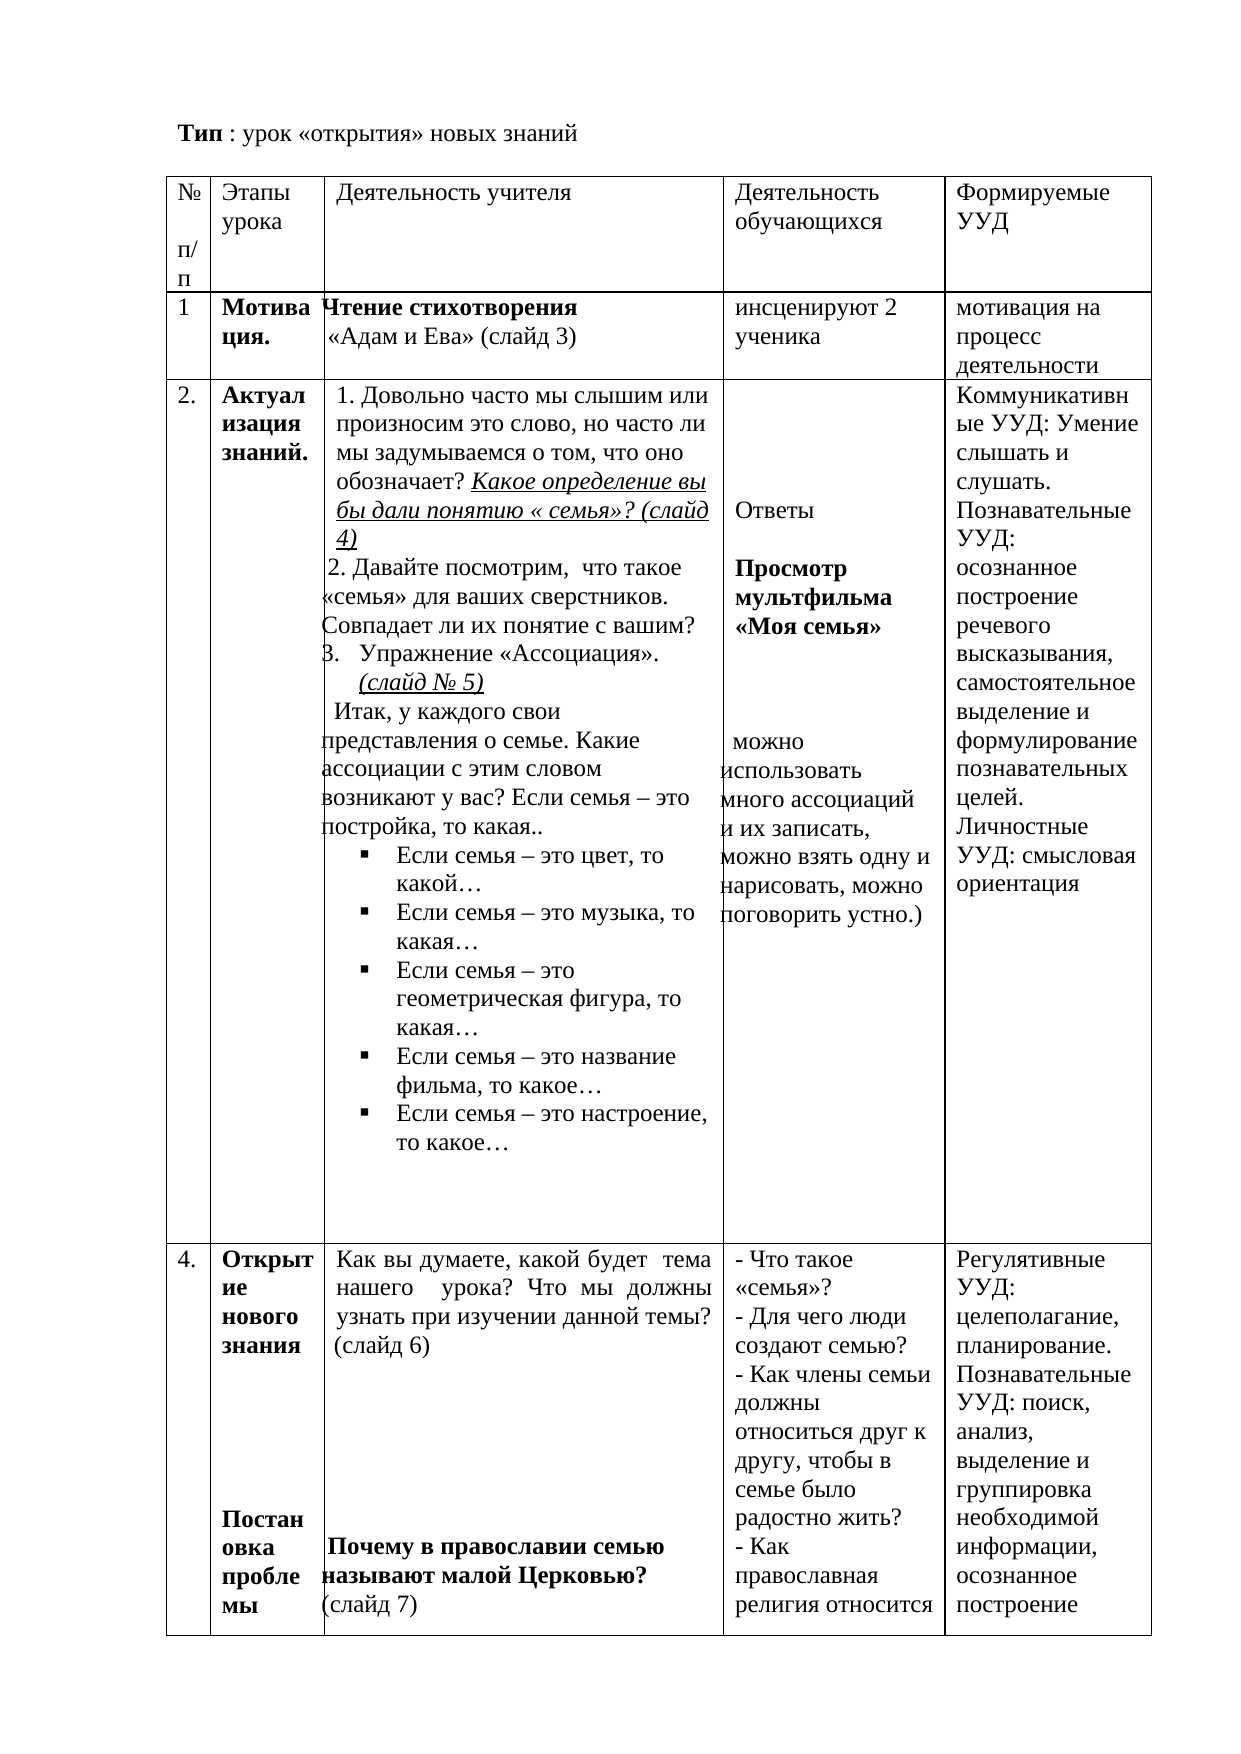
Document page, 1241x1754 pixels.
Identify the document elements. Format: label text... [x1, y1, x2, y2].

table_header Деятельность учителя [325, 177, 723, 291]
table_cell Мотивация. [211, 293, 324, 379]
table_header Этапы урока [211, 177, 324, 291]
table_header Формируемые УУД [946, 177, 1151, 291]
table_cell 4. [167, 1244, 210, 1635]
table_cell Чтение стихотворения «Адам и Ева» (слайд 3) [325, 293, 723, 379]
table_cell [211, 1244, 324, 1635]
table_cell мотивация на процесс деятельности [946, 293, 1151, 379]
table_cell 1 [167, 293, 210, 379]
table_header Деятельность обучающихся [724, 177, 944, 291]
table_cell инсценируют 2 ученика [724, 293, 944, 379]
table_cell 1. Довольно часто мы слышим или произносим это слово, но часто ли мы задумываемся о том, что оно обозначает? Какое определение вы бы дали понятию « семья»? (слайд 4) 2. Давайте посмотрим, что такое «семья» для ваших сверстников. Совпадает ли их понятие с вашим? Упражнение «Ассоциация». (слайд № 5) Итак, у каждого свои представления о семье. Какие ассоциации с этим словом возникают у вас? Если семья – это постройка, то какая.. Если семья – это цвет, то какой… Если семья – это музыка, то какая… Если семья – это геометрическая фигура, то какая… Если семья – это название фильма, то какое… Если семья – это настроение, то какое… [325, 380, 723, 1243]
table_cell Коммуникативные УУД: Умение слышать и слушать. Познавательные УУД: осознанное построение речевого высказывания, самостоятельное выделение и формулирование познавательных целей. Личностные УУД: смысловая ориентация [946, 380, 1151, 1243]
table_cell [325, 1244, 723, 1635]
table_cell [724, 1244, 944, 1635]
text Тип : урок «открытия» новых знаний [177, 118, 1152, 147]
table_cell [946, 1244, 1151, 1635]
table_cell Актуализация знаний. [211, 380, 324, 1243]
table_cell 2. [167, 380, 210, 1243]
table_header № п/п [167, 177, 210, 291]
table_cell Ответы Просмотр мультфильма «Моя семья» можно использовать много ассоциаций и их записать, можно взять одну и нарисовать, можно поговорить устно.) [724, 380, 944, 1243]
